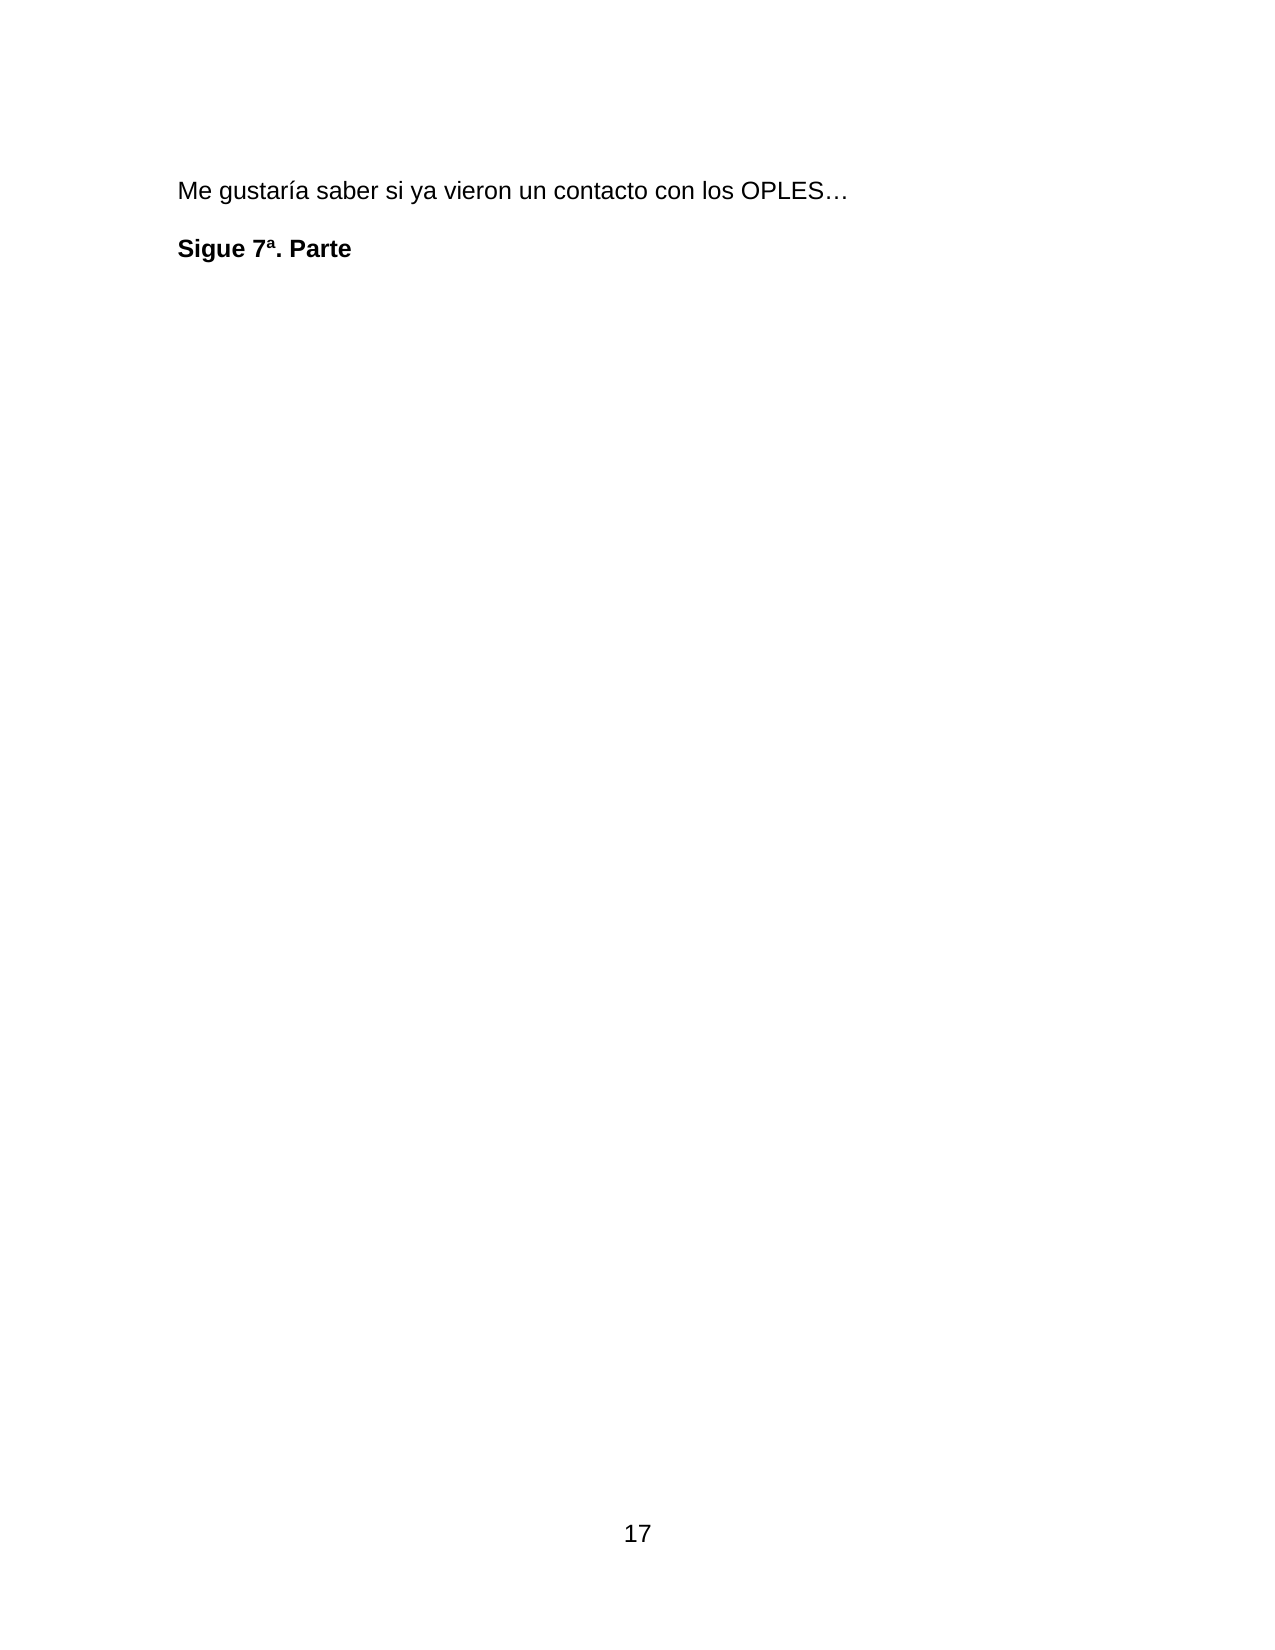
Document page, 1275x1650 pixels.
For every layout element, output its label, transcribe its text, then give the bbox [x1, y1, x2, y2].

text Me gustaría saber si ya vieron un contacto con los OPLES… [177, 176, 1098, 205]
text Sigue 7ª. Parte [177, 234, 1098, 263]
